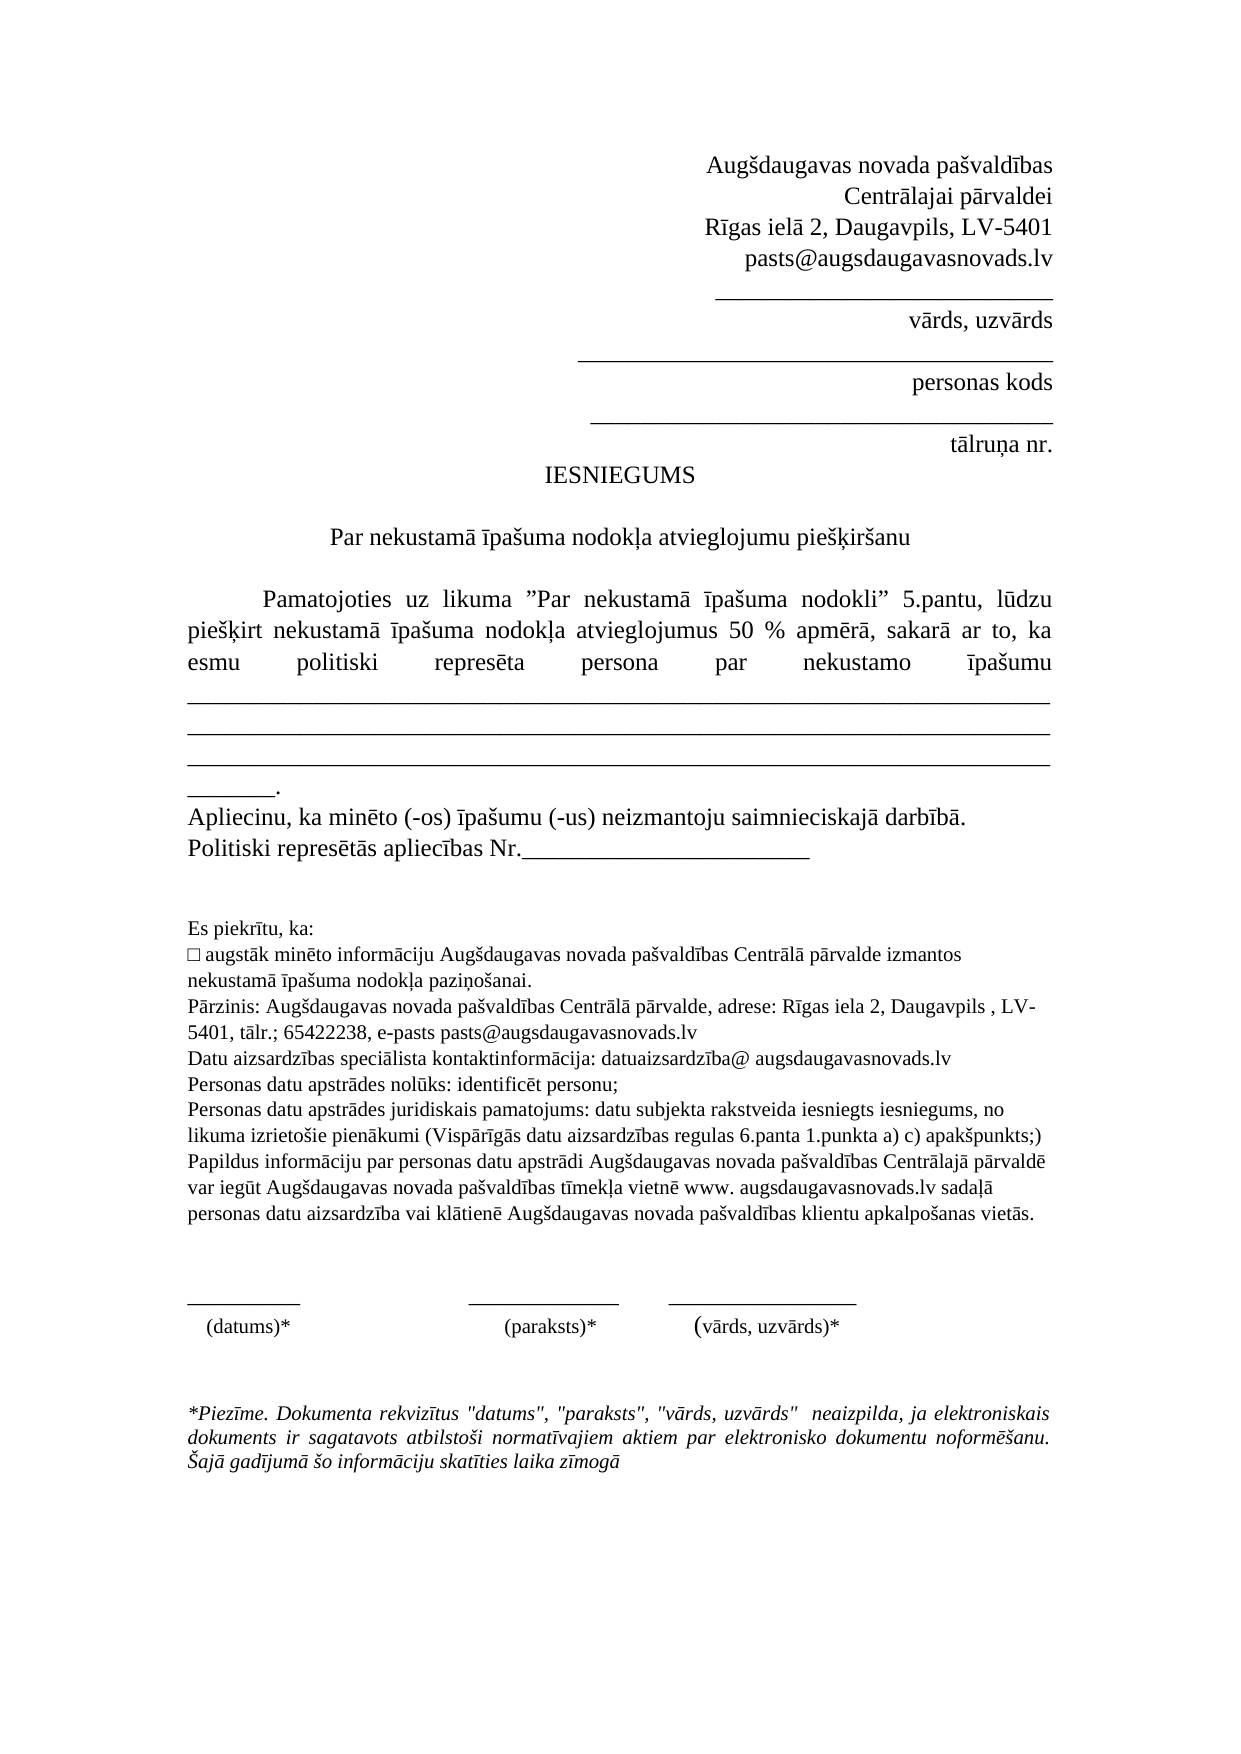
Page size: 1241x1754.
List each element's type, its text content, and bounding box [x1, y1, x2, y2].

text _____________________________________________________________________ [187, 709, 1053, 737]
text IESNIEGUMS [187, 460, 1053, 489]
text Personas datu apstrādes juridiskais pamatojums: datu subjekta rakstveida iesniegts iesniegums, no likuma izrietošie pienākumi (Vispārīgās datu aizsardzības regulas 6.panta 1.punkta a) c) apakšpunkts;) [187, 1097, 1053, 1147]
text Pamatojoties uz likuma ”Par nekustamā īpašuma nodokli” 5.pantu, lūdzu piešķirt nekustamā īpašuma nodokļa atvieglojumus 50 % apmērā, sakarā ar to, ka esmu politiski represēta persona par nekustamo īpašumu _____________________________________________________________________ [187, 584, 1053, 706]
text vārds, uzvārds [187, 305, 1053, 334]
text _____________________________________ [187, 398, 1053, 427]
text □ augstāk minēto informāciju Augšdaugavas novada pašvaldības Centrālā pārvalde izmantos nekustamā īpašuma nodokļa paziņošanai. [187, 942, 1053, 992]
text personas kods [187, 367, 1053, 396]
text Apliecinu, ka minēto (-os) īpašumu (-us) neizmantoju saimnieciskajā darbībā. [187, 802, 1053, 831]
text pasts@augsdaugavasnovads.lv [187, 243, 1053, 272]
text *Piezīme. Dokumenta rekvizītus "datums", "paraksts", "vārds, uzvārds" neaizpilda, ja elektroniskais dokuments ir sagatavots atbilstoši normatīvajiem aktiem par elektronisko dokumentu noformēšanu. Šajā gadījumā šo informāciju skatīties laika zīmogā [187, 1401, 1053, 1473]
text Pārzinis: Augšdaugavas novada pašvaldības Centrālā pārvalde, adrese: Rīgas iela 2, Daugavpils , LV-5401, tālr.; 65422238, e-pasts pasts@augsdaugavasnovads.lv [187, 994, 1053, 1044]
text Rīgas ielā 2, Daugavpils, LV-5401 [187, 212, 1053, 241]
text ____________________________________________________________________________. [187, 740, 1053, 799]
text Personas datu apstrādes nolūks: identificēt personu; [187, 1071, 1053, 1096]
text Politiski represētās apliecības Nr._______________________ [187, 833, 1053, 862]
text ______________________________________ [187, 336, 1053, 365]
text Papildus informāciju par personas datu apstrādi Augšdaugavas novada pašvaldības Centrālajā pārvaldē var iegūt Augšdaugavas novada pašvaldības tīmekļa vietnē www. augsdaugavasnovads.lv sadaļā personas datu aizsardzība vai klātienē Augšdaugavas novada pašvaldības klientu apkalpošanas vietās. [187, 1149, 1053, 1225]
text Es piekrītu, ka: [187, 916, 1053, 940]
text (datums)* (paraksts)* (vārds, uzvārds)* [187, 1310, 1053, 1339]
text _________ ____________ _______________ [187, 1279, 1053, 1308]
text Augšdaugavas novada pašvaldības [187, 150, 1053, 179]
text Centrālajai pārvaldei [187, 181, 1053, 210]
text Par nekustamā īpašuma nodokļa atvieglojumu piešķiršanu [187, 522, 1053, 551]
text tālruņa nr. [187, 429, 1053, 458]
text Datu aizsardzības speciālista kontaktinformācija: datuaizsardzība@ augsdaugavasnovads.lv [187, 1046, 1053, 1069]
text ___________________________ [187, 274, 1053, 303]
